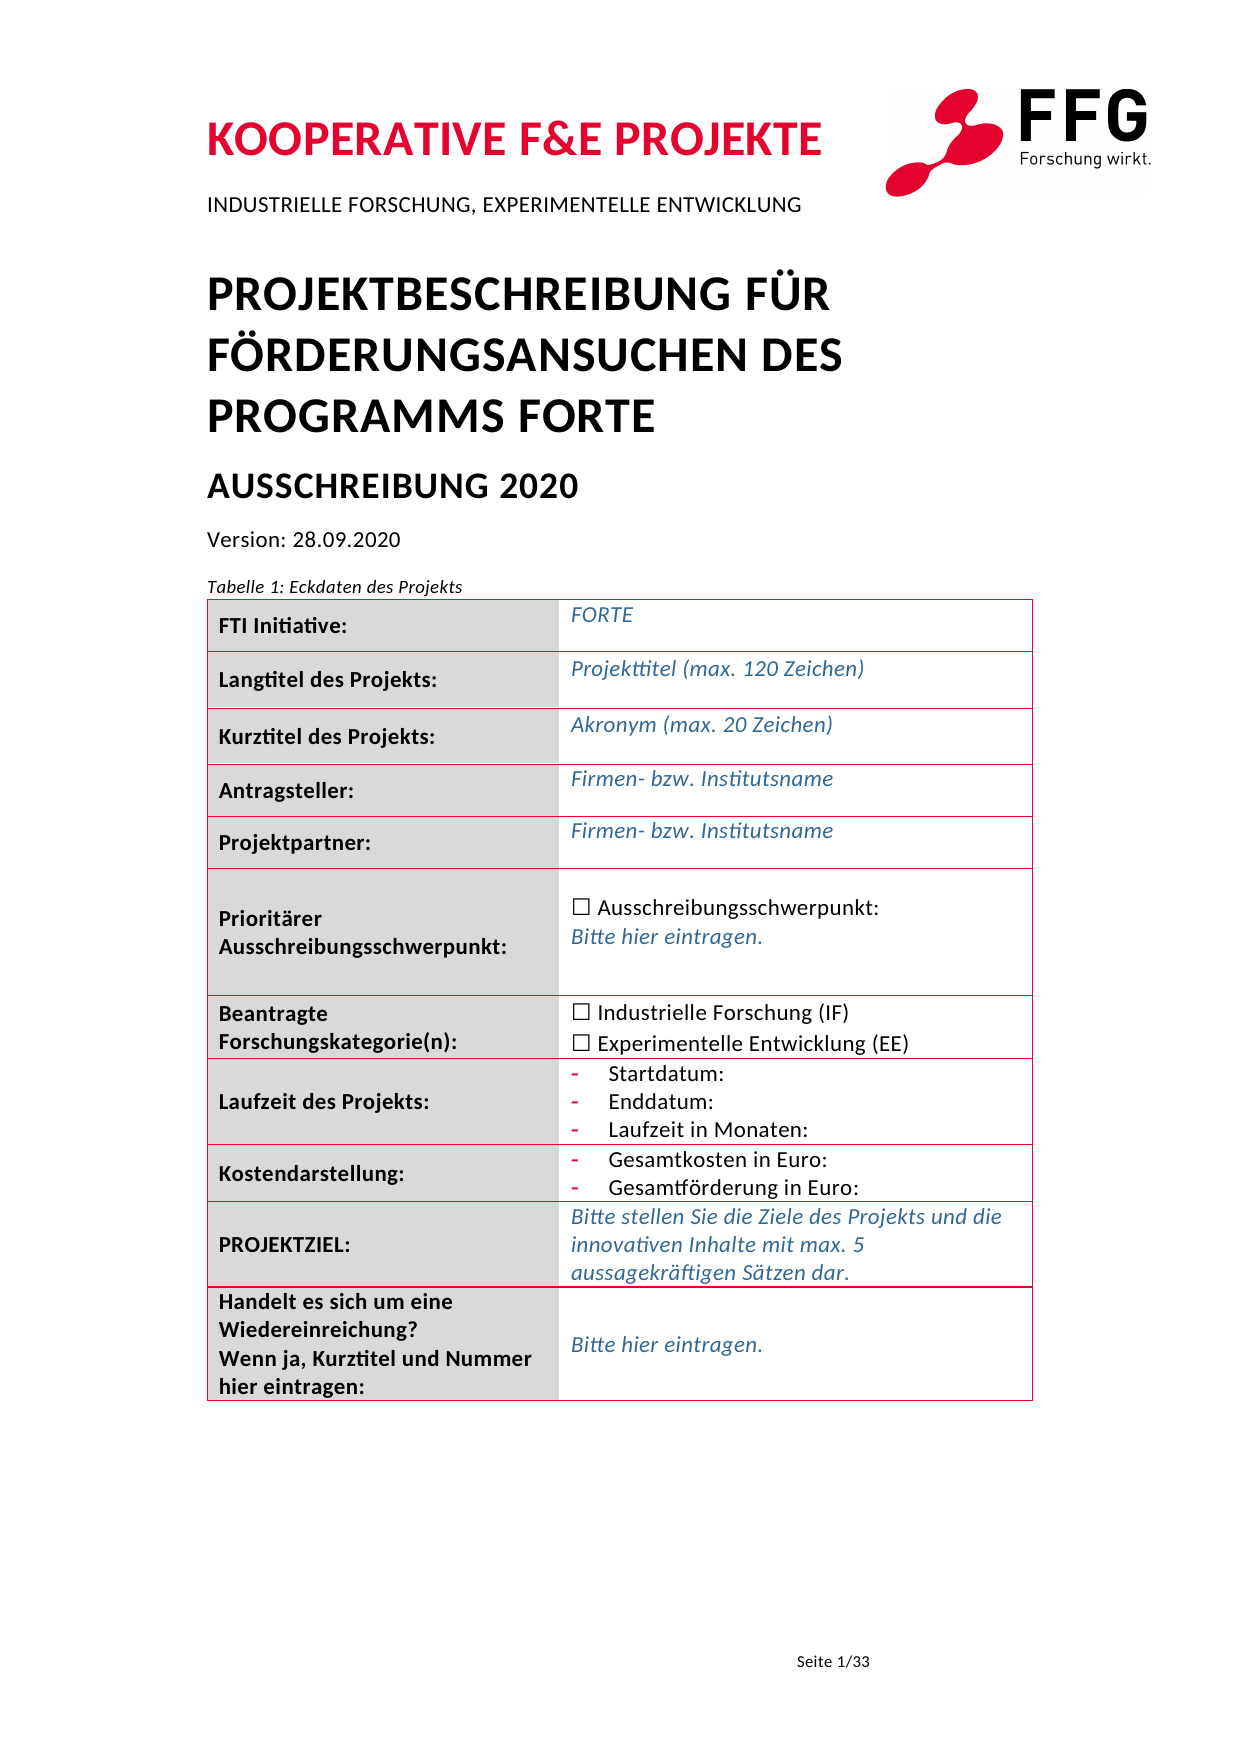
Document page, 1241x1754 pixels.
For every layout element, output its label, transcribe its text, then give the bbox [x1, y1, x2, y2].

table_cell Antragsteller: [208, 765, 559, 816]
text Ausschreibung 2020 [207, 462, 1033, 508]
table_header FTI Initiative: [208, 600, 559, 651]
table_cell Kostendarstellung: [208, 1145, 559, 1201]
table_cell PROJEKTZIEL: [208, 1202, 559, 1286]
table_cell Gesamtkosten in Euro: Gesamtförderung in Euro: [560, 1145, 1032, 1201]
table_cell Beantragte Forschungskategorie(n): [208, 996, 559, 1058]
text Projektbeschreibung für Förderungsansuchen des Programms FORTE [207, 262, 1033, 445]
table_cell Laufzeit des Projekts: [208, 1059, 559, 1144]
table_cell Kurztitel des Projekts: [208, 709, 559, 763]
table_cell Projektpartner: [208, 817, 559, 868]
table_cell Handelt es sich um eine Wiedereinreichung? Wenn ja, Kurztitel und Nummer hier eintragen: [208, 1288, 559, 1400]
table_header FORTE [560, 600, 1032, 651]
table_cell Ausschreibungsschwerpunkt: Bitte hier eintragen. [560, 869, 1032, 995]
picture [885, 89, 1151, 197]
table_cell Akronym (max. 20 Zeichen) [560, 709, 1032, 763]
table_cell Projekttitel (max. 120 Zeichen) [560, 652, 1032, 707]
table_cell Bitte hier eintragen. [560, 1288, 1032, 1400]
table_cell Industrielle Forschung (IF) Experimentelle Entwicklung (EE) [560, 996, 1032, 1058]
text Version: 28.09.2020 [207, 524, 1033, 553]
table_cell Firmen- bzw. Institutsname [560, 765, 1032, 816]
table_cell Bitte stellen Sie die Ziele des Projekts und die innovativen Inhalte mit max. 5 aussagekräftigen Sätzen dar. [560, 1202, 1032, 1286]
table_cell Prioritärer Ausschreibungsschwerpunkt: [208, 869, 559, 995]
text Tabelle 1: Eckdaten des Projekts [207, 576, 1033, 598]
table_cell Startdatum: Enddatum: Laufzeit in Monaten: [560, 1059, 1032, 1144]
table_cell Langtitel des Projekts: [208, 652, 559, 707]
table_cell Firmen- bzw. Institutsname [560, 817, 1032, 868]
